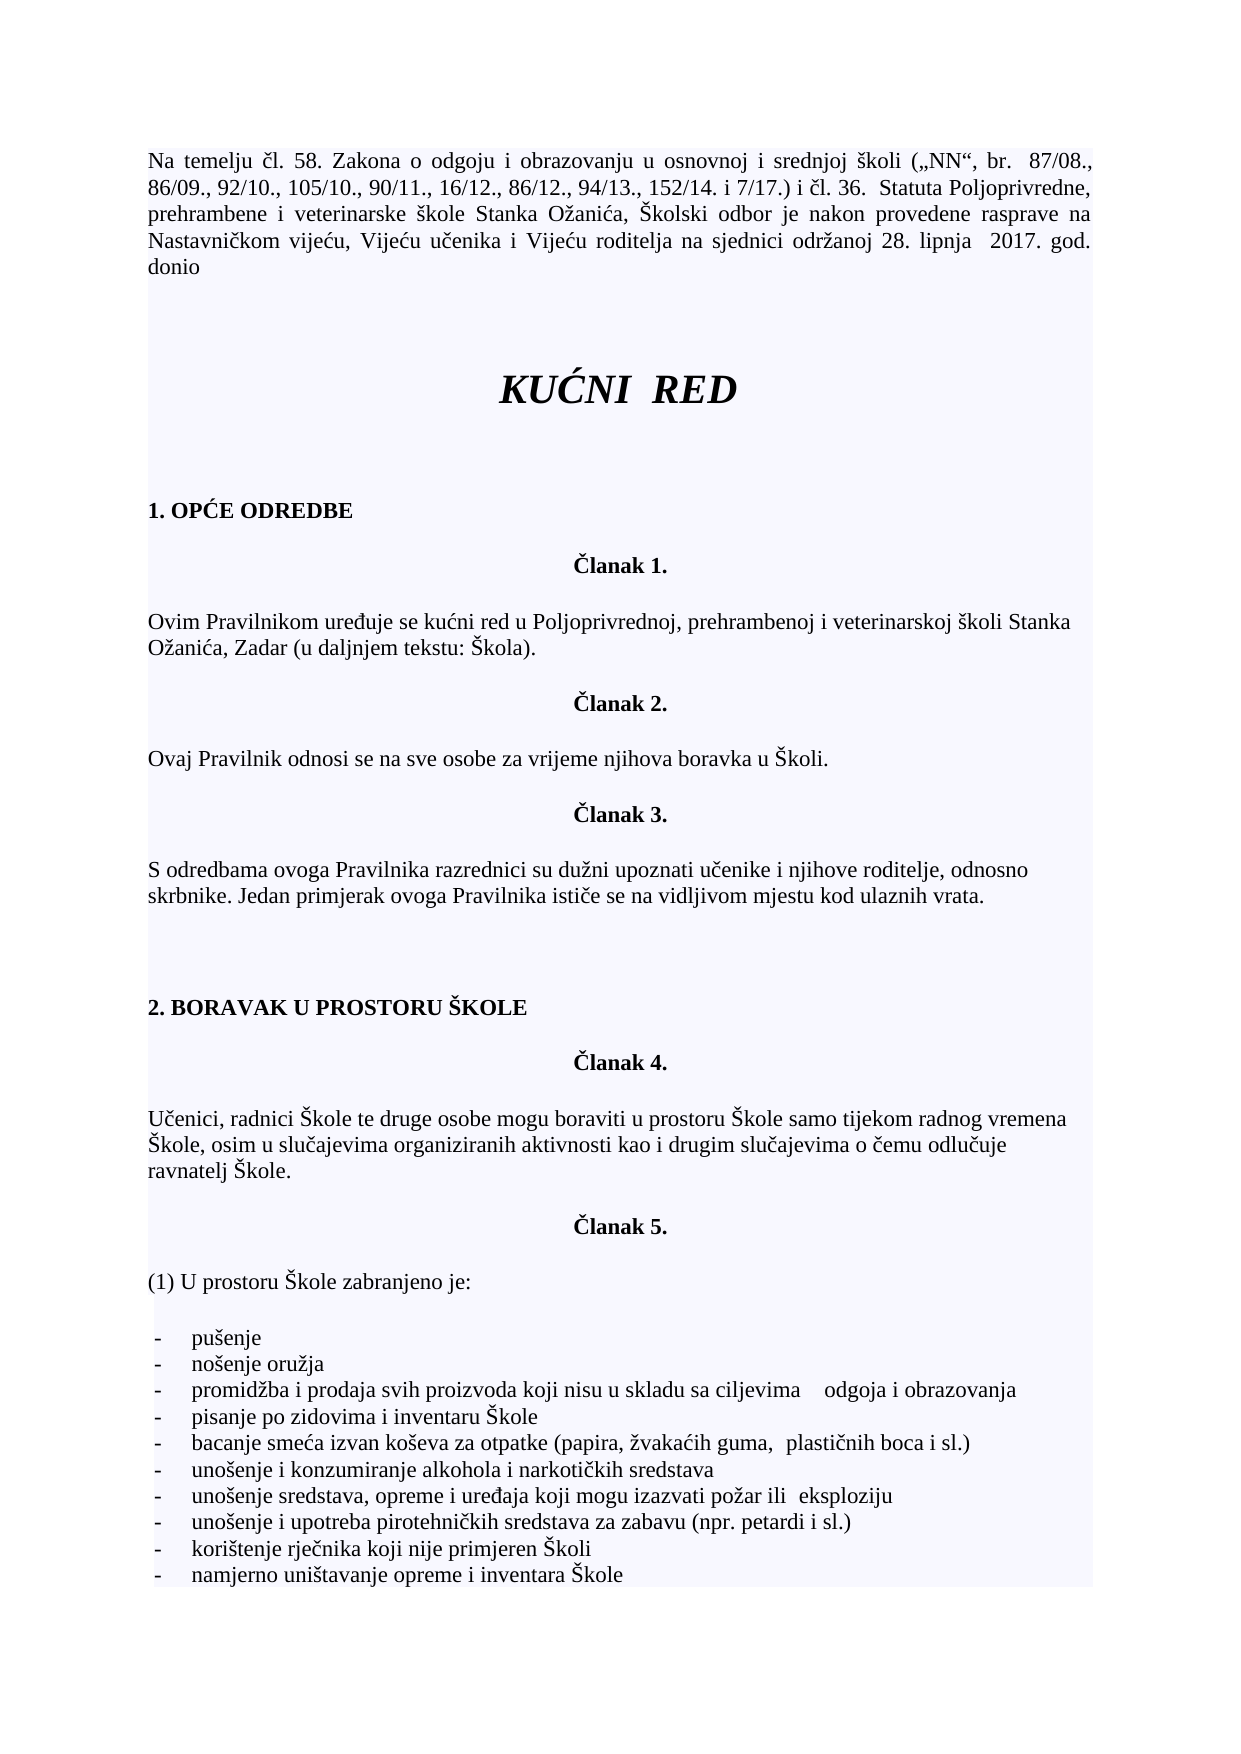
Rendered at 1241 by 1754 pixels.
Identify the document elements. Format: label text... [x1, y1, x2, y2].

text Učenici, radnici Škole te druge osobe mogu boraviti u prostoru Škole samo tijekom radnog vremena Škole, osim u slučajevima organiziranih aktivnosti kao i drugim slučajevima o čemu odlučuje ravnatelj Škole. [148, 1104, 1093, 1184]
text Članak 5. [148, 1213, 1093, 1239]
list promidžba i prodaja svih proizvoda koji nisu u skladu sa ciljevima odgoja i obrazovanja [154, 1377, 1093, 1403]
text Ovaj Pravilnik odnosi se na sve osobe za vrijeme njihova boravka u Školi. [148, 745, 1093, 771]
text Članak 1. [148, 552, 1093, 578]
text Članak 4. [148, 1049, 1093, 1075]
text (1) U prostoru Škole zabranjeno je: [148, 1268, 1093, 1295]
list pušenje [154, 1324, 1093, 1350]
text Ovim Pravilnikom uređuje se kućni red u Poljoprivrednoj, prehrambenoj i veterinarskoj školi Stanka Ožanića, Zadar (u daljnjem tekstu: Škola). [148, 608, 1093, 660]
list unošenje sredstava, opreme i uređaja koji mogu izazvati požar ili eksploziju [154, 1482, 1093, 1508]
list unošenje i konzumiranje alkohola i narkotičkih sredstava [154, 1456, 1093, 1482]
list bacanje smeća izvan koševa za otpatke (papira, žvakaćih guma, plastičnih boca i sl.) [154, 1429, 1093, 1456]
text 2. BORAVAK U PROSTORU ŠKOLE [148, 993, 1093, 1020]
list korištenje rječnika koji nije primjeren Školi [154, 1535, 1093, 1561]
text S odredbama ovoga Pravilnika razrednici su dužni upoznati učenike i njihove roditelje, odnosno skrbnike. Jedan primjerak ovoga Pravilnika ističe se na vidljivom mjestu kod ulaznih vrata. [148, 856, 1093, 909]
list namjerno uništavanje opreme i inventara Škole [154, 1561, 1093, 1587]
text Članak 3. [148, 801, 1093, 827]
text Na temelju čl. 58. Zakona o odgoju i obrazovanju u osnovnoj i srednjoj školi („NN“, br. 87/08., 86/09., 92/10., 105/10., 90/11., 16/12., 86/12., 94/13., 152/14. i 7/17.) i čl. 36. Statuta Poljoprivredne, prehrambene i veterinarske škole Stanka Ožanića, Školski odbor je nakon provedene rasprave na Nastavničkom vijeću, Vijeću učenika i Vijeću roditelja na sjednici održanoj 28. lipnja 2017. god. donio [148, 148, 1093, 279]
list pisanje po zidovima i inventaru Škole [154, 1403, 1093, 1429]
text Članak 2. [148, 689, 1093, 716]
list unošenje i upotreba pirotehničkih sredstava za zabavu (npr. petardi i sl.) [154, 1508, 1093, 1535]
list nošenje oružja [154, 1350, 1093, 1377]
text KUĆNI RED [148, 364, 1093, 412]
text 1. OPĆE ODREDBE [148, 497, 1093, 523]
